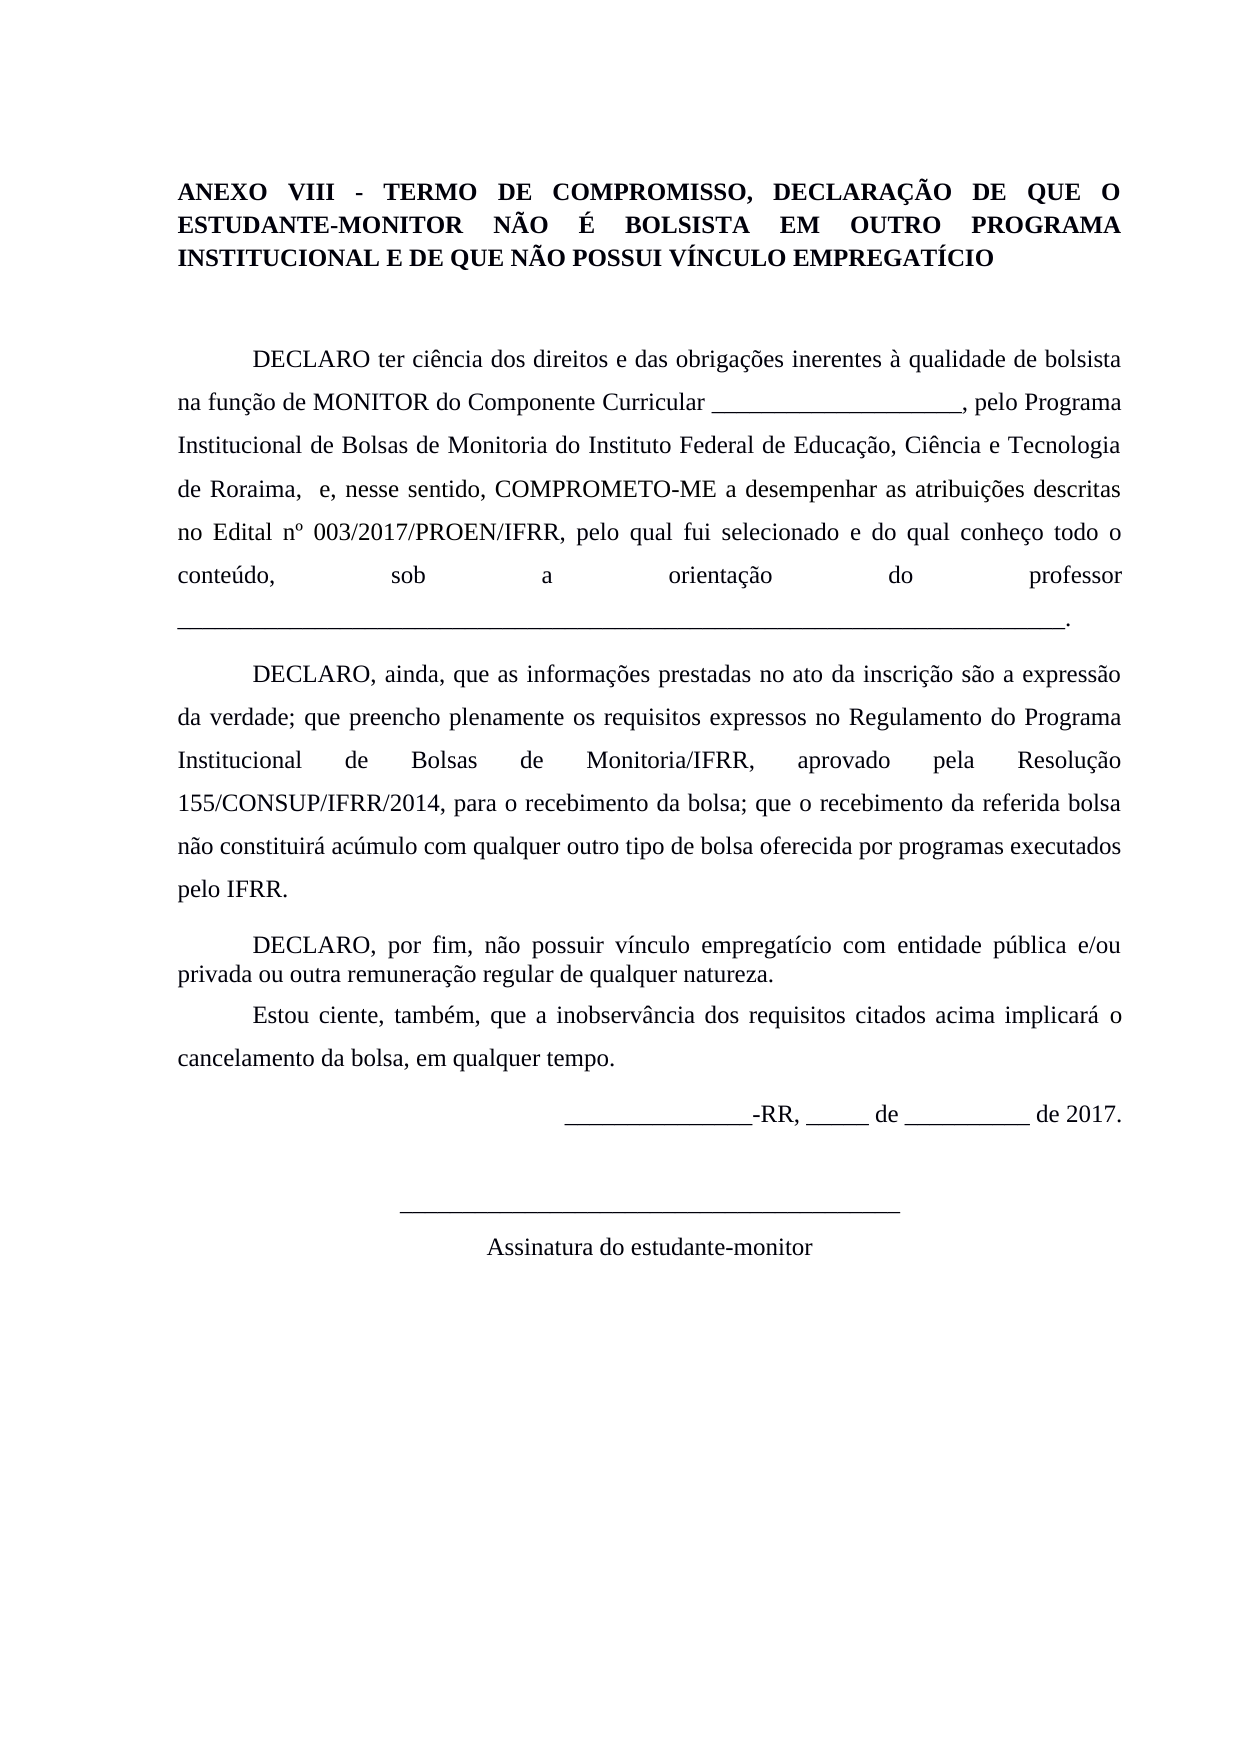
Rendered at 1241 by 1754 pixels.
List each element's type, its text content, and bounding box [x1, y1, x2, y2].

text DECLARO, por fim, não possuir vínculo empregatício com entidade pública e/ou privada ou outra remuneração regular de qualquer natureza. [177, 930, 1122, 987]
text Estou ciente, também, que a inobservância dos requisitos citados acima implicará o cancelamento da bolsa, em qualquer tempo. [177, 1000, 1122, 1072]
text ANEXO VIII - TERMO DE COMPROMISSO, DECLARAÇÃO DE QUE O ESTUDANTE-MONITOR NÃO É BOLSISTA EM OUTRO PROGRAMA INSTITUCIONAL E DE QUE NÃO POSSUI VÍNCULO EMPREGATÍCIO [177, 177, 1122, 272]
text DECLARO, ainda, que as informações prestadas no ato da inscrição são a expressão da verdade; que preencho plenamente os requisitos expressos no Regulamento do Programa Institucional de Bolsas de Monitoria/IFRR, aprovado pela Resolução 155/CONSUP/IFRR/2014, para o recebimento da bolsa; que o recebimento da referida bolsa não constituirá acúmulo com qualquer outro tipo de bolsa oferecida por programas executados pelo IFRR. [177, 659, 1122, 903]
text ________________________________________ [177, 1187, 1122, 1216]
text _______________-RR, _____ de __________ de 2017. [177, 1099, 1122, 1127]
text Assinatura do estudante-monitor [177, 1232, 1122, 1261]
text DECLARO ter ciência dos direitos e das obrigações inerentes à qualidade de bolsista na função de MONITOR do Componente Curricular ____________________, pelo Programa Institucional de Bolsas de Monitoria do Instituto Federal de Educação, Ciência e Tecnologia de Roraima, e, nesse sentido, COMPROMETO-ME a desempenhar as atribuições descritas no Edital nº 003/2017/PROEN/IFRR, pelo qual fui selecionado e do qual conheço todo o conteúdo, sob a orientação do professor _______________________________________________________________________. [177, 344, 1122, 632]
